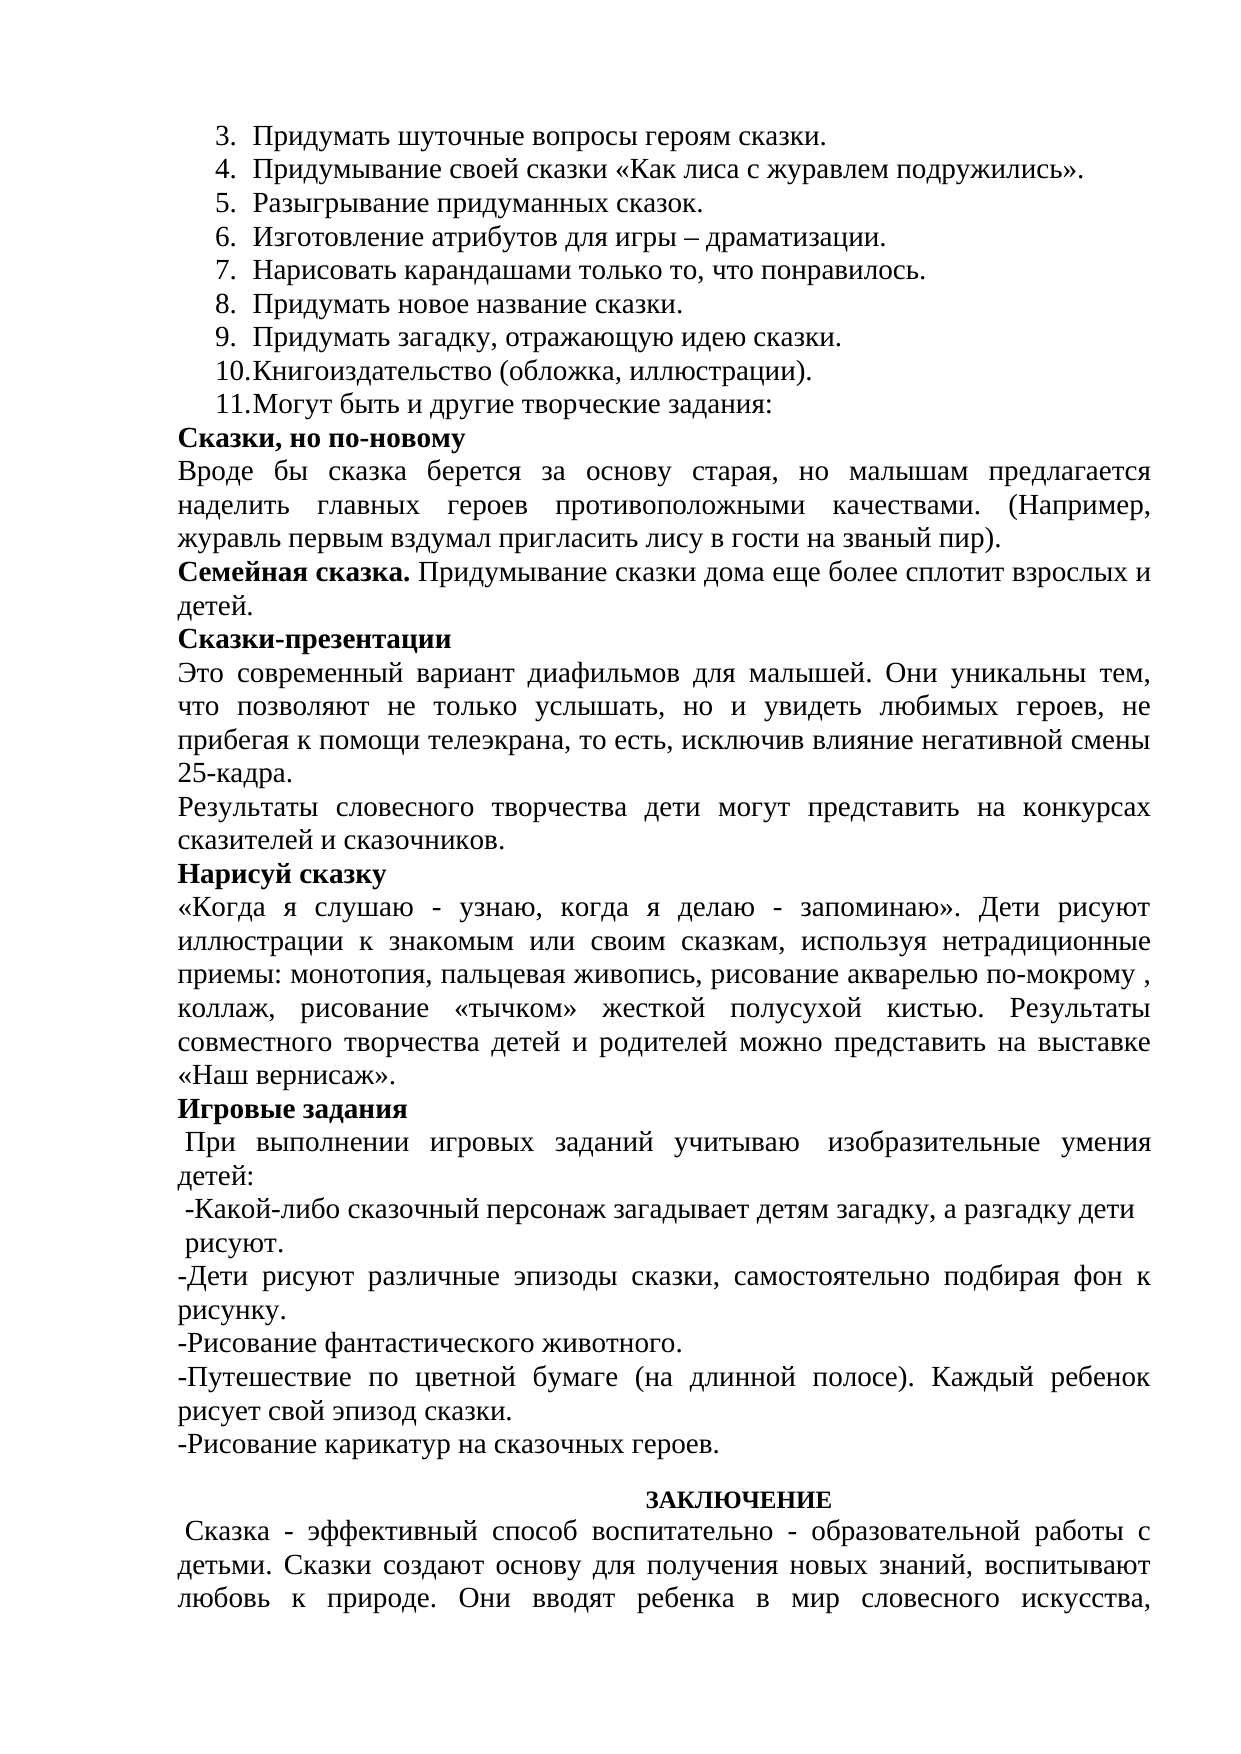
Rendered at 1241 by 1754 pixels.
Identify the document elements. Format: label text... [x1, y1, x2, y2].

text -Дети рисуют различные эпизоды сказки, самостоятельно подбирая фон к рисунку. [177, 1258, 1152, 1326]
text -Путешествие по цветной бумаге (на длинной полосе). Каждый ребенок рисует свой эпизод сказки. [177, 1359, 1152, 1426]
list Придумывание своей сказки «Как лиса с журавлем подружились». [215, 152, 1152, 185]
text При выполнении игровых заданий учитываю изобразительные умения детей: [177, 1124, 1152, 1191]
text Игровые задания [177, 1091, 1152, 1124]
text Семейная сказка. Придумывание сказки дома еще более сплотит взрослых и детей. [177, 554, 1152, 621]
text «Когда я слушаю - узнаю, когда я делаю - запоминаю». Дети рисуют иллюстрации к знакомым или своим сказкам, используя нетрадиционные приемы: монотопия, пальцевая живопись, рисование акварелью по-мокрому , коллаж, рисование «тычком» жесткой полусухой кистью. Результаты совместного творчества детей и родителей можно представить на выставке «Наш вернисаж». [177, 889, 1152, 1091]
text -Рисование карикатур на сказочных героев. [177, 1426, 1152, 1460]
text -Рисование фантастического животного. [177, 1326, 1152, 1359]
text Нарисуй сказку [177, 856, 1152, 889]
text рисуют. [177, 1225, 1152, 1258]
list Могут быть и другие творческие задания: [215, 386, 1152, 420]
text -Какой-либо сказочный персонаж загадывает детям загадку, а разгадку дети [177, 1191, 1152, 1225]
text Результаты словесного творчества дети могут представить на конкурсах сказителей и сказочников. [177, 789, 1152, 856]
text Сказки-презентации [177, 621, 1152, 655]
list Разыгрывание придуманных сказок. [215, 185, 1152, 219]
list Книгоиздательство (обложка, иллюстрации). [215, 353, 1152, 386]
list Придумать новое название сказки. [215, 286, 1152, 319]
list Нарисовать карандашами только то, что понравилось. [215, 252, 1152, 286]
list ЗАКЛЮЧЕНИЕ [326, 1485, 1152, 1513]
list Изготовление атрибутов для игры – драматизации. [215, 219, 1152, 252]
text Сказки, но по-новому [177, 420, 1152, 453]
list Придумать шуточные вопросы героям сказки. [215, 118, 1152, 152]
list Придумать загадку, отражающую идею сказки. [215, 319, 1152, 353]
text Это современный вариант диафильмов для малышей. Они уникальны тем, что позволяют не только услышать, но и увидеть любимых героев, не прибегая к помощи телеэкрана, то есть, исключив влияние негативной смены 25-кадра. [177, 655, 1152, 789]
text Вроде бы сказка берется за основу старая, но малышам предлагается наделить главных героев противоположными качествами. (Например, журавль первым вздумал пригласить лису в гости на званый пир). [177, 453, 1152, 554]
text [177, 1513, 1152, 1614]
